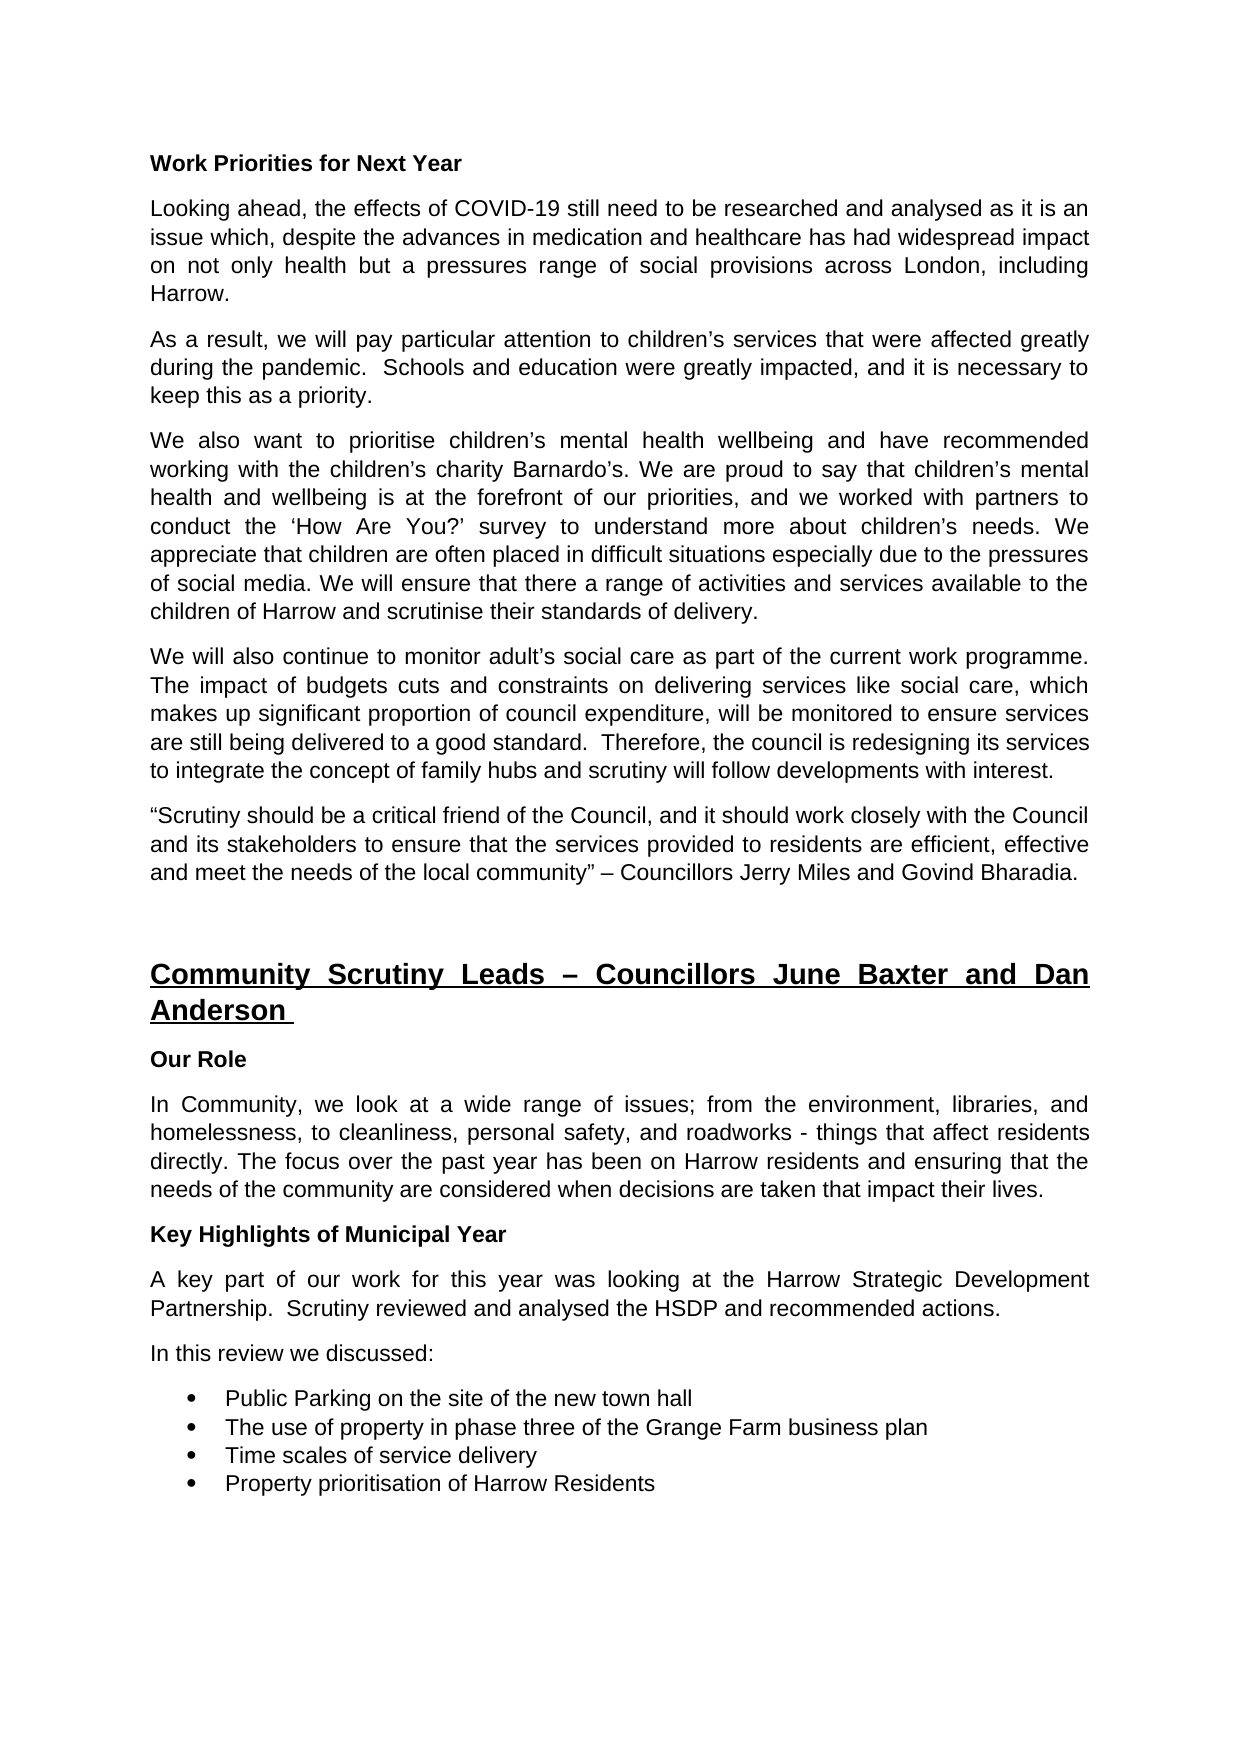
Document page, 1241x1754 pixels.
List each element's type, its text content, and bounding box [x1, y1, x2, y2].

list The use of property in phase three of the Grange Farm business plan [187, 1413, 1090, 1440]
text Looking ahead, the effects of COVID-19 still need to be researched and analysed as it is an issue which, despite the advances in medication and healthcare has had widespread impact on not only health but a pressures range of social provisions across London, including Harrow. [150, 195, 1090, 307]
text Community Scrutiny Leads – Councillors June Baxter and Dan Anderson [150, 988, 1090, 1027]
list Time scales of service delivery [187, 1442, 1090, 1468]
text Our Role [150, 1046, 1090, 1072]
text A key part of our work for this year was looking at the Harrow Strategic Development Partnership. Scrutiny reviewed and analysed the HSDP and recommended actions. [150, 1266, 1090, 1321]
text In Community, we look at a wide range of issues; from the environment, libraries, and homelessness, to cleanliness, personal safety, and roadworks - things that affect residents directly. The focus over the past year has been on Harrow residents and ensuring that the needs of the community are considered when decisions are taken that impact their lives. [150, 1091, 1090, 1203]
text In this review we discussed: [150, 1340, 1090, 1366]
text As a result, we will pay particular attention to children’s services that were affected greatly during the pandemic. Schools and education were greatly impacted, and it is necessary to keep this as a priority. [150, 326, 1090, 409]
text We will also continue to monitor adult’s social care as part of the current work programme. The impact of budgets cuts and constraints on delivering services like social care, which makes up significant proportion of council expenditure, will be monitored to ensure services are still being delivered to a good standard. Therefore, the council is redesigning its services to integrate the concept of family hubs and scrutiny will follow developments with interest. [150, 643, 1090, 783]
text We also want to prioritise children’s mental health wellbeing and have recommended working with the children’s charity Barnardo’s. We are proud to say that children’s mental health and wellbeing is at the forefront of our priorities, and we worked with partners to conduct the ‘How Are You?’ survey to understand more about children’s needs. We appreciate that children are often placed in difficult situations especially due to the pressures of social media. We will ensure that there a range of activities and services available to the children of Harrow and scrutinise their standards of delivery. [150, 427, 1090, 624]
list Public Parking on the site of the new town hall [187, 1385, 1090, 1411]
text “Scrutiny should be a critical friend of the Council, and it should work closely with the Council and its stakeholders to ensure that the services provided to residents are efficient, effective and meet the needs of the local community” – Councillors Jerry Miles and Govind Bharadia. [150, 802, 1090, 885]
list Property prioritisation of Harrow Residents [187, 1470, 1090, 1497]
text Work Priorities for Next Year [150, 150, 1090, 176]
text Key Highlights of Municipal Year [150, 1221, 1090, 1248]
text Community Scrutiny Leads – Councillors June Baxter and Dan Anderson [150, 957, 1090, 986]
